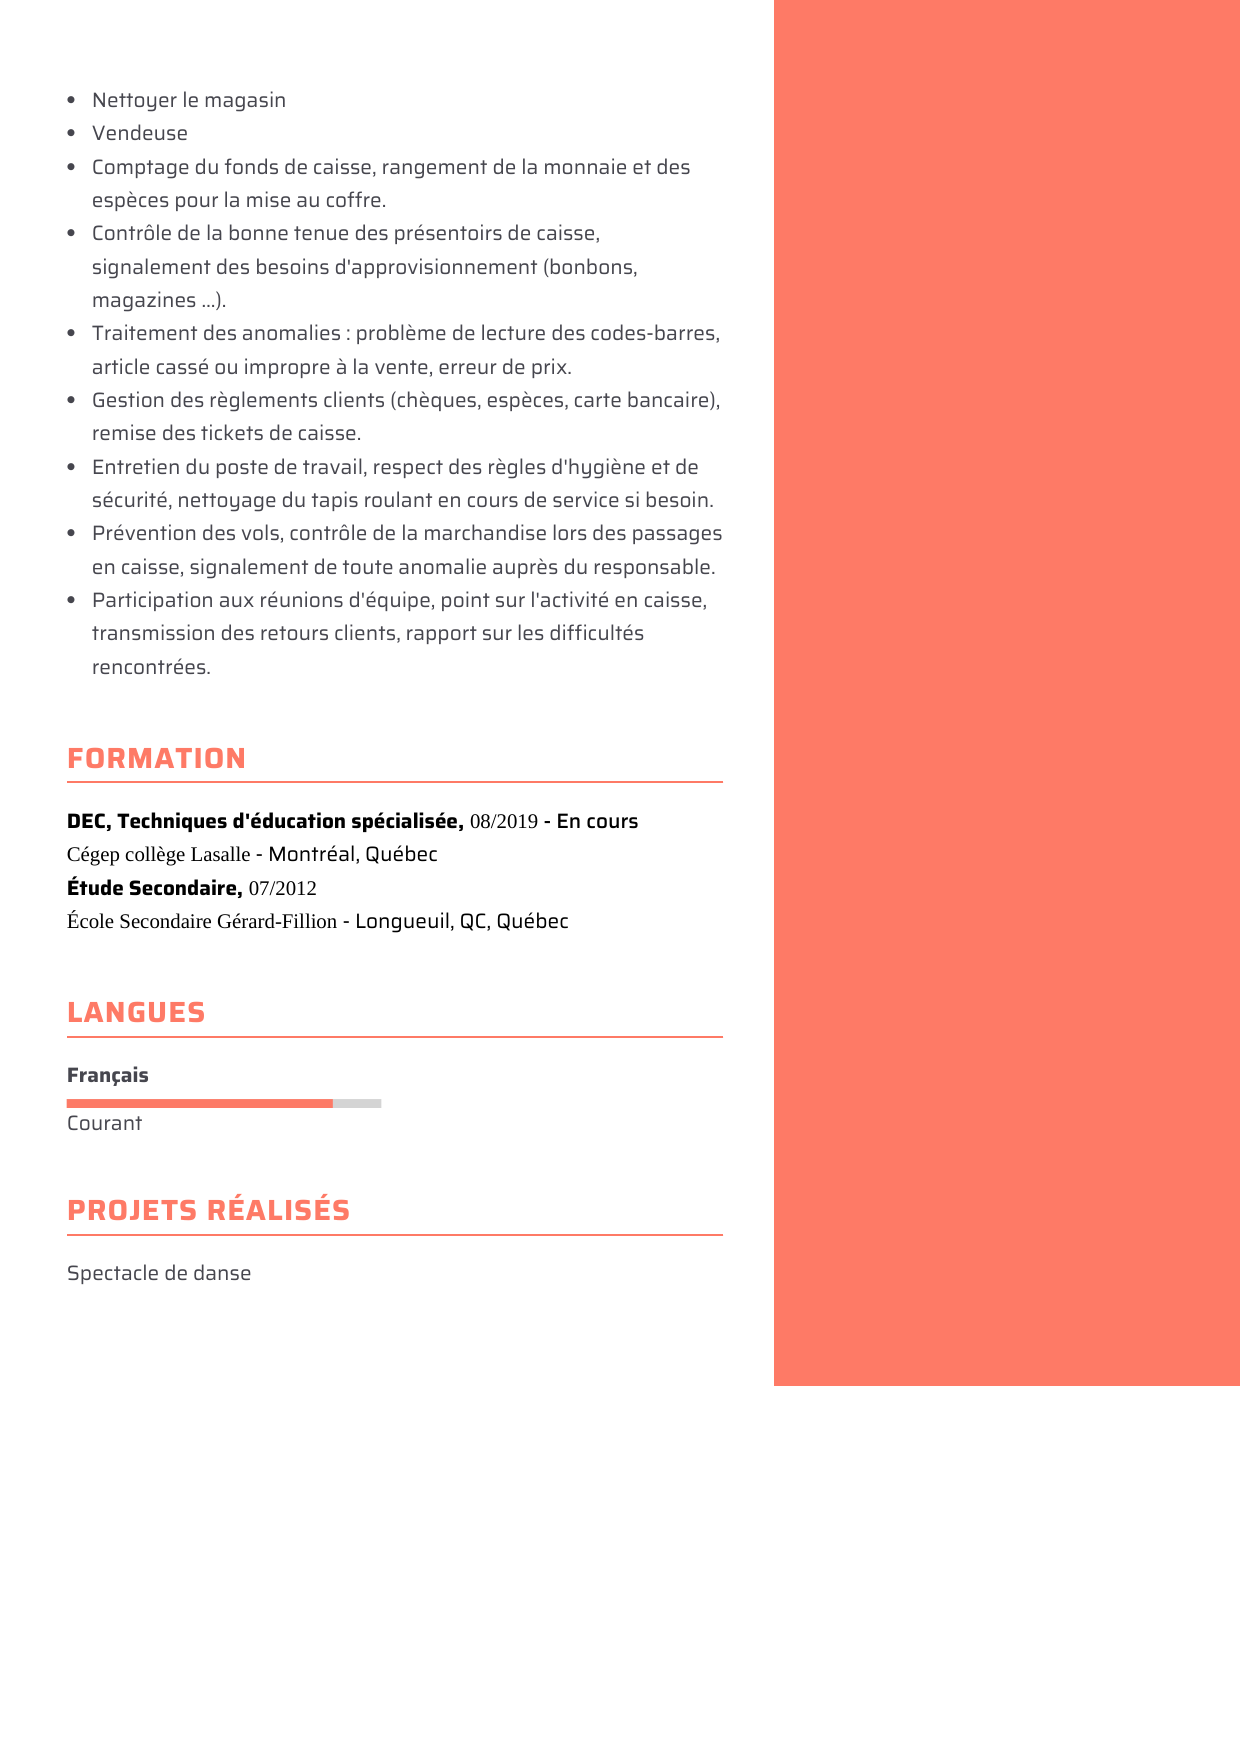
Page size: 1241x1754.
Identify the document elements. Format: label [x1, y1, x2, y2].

table_header [0, 0, 773, 1386]
table_header [774, 0, 1240, 1386]
picture [66, 1099, 382, 1108]
